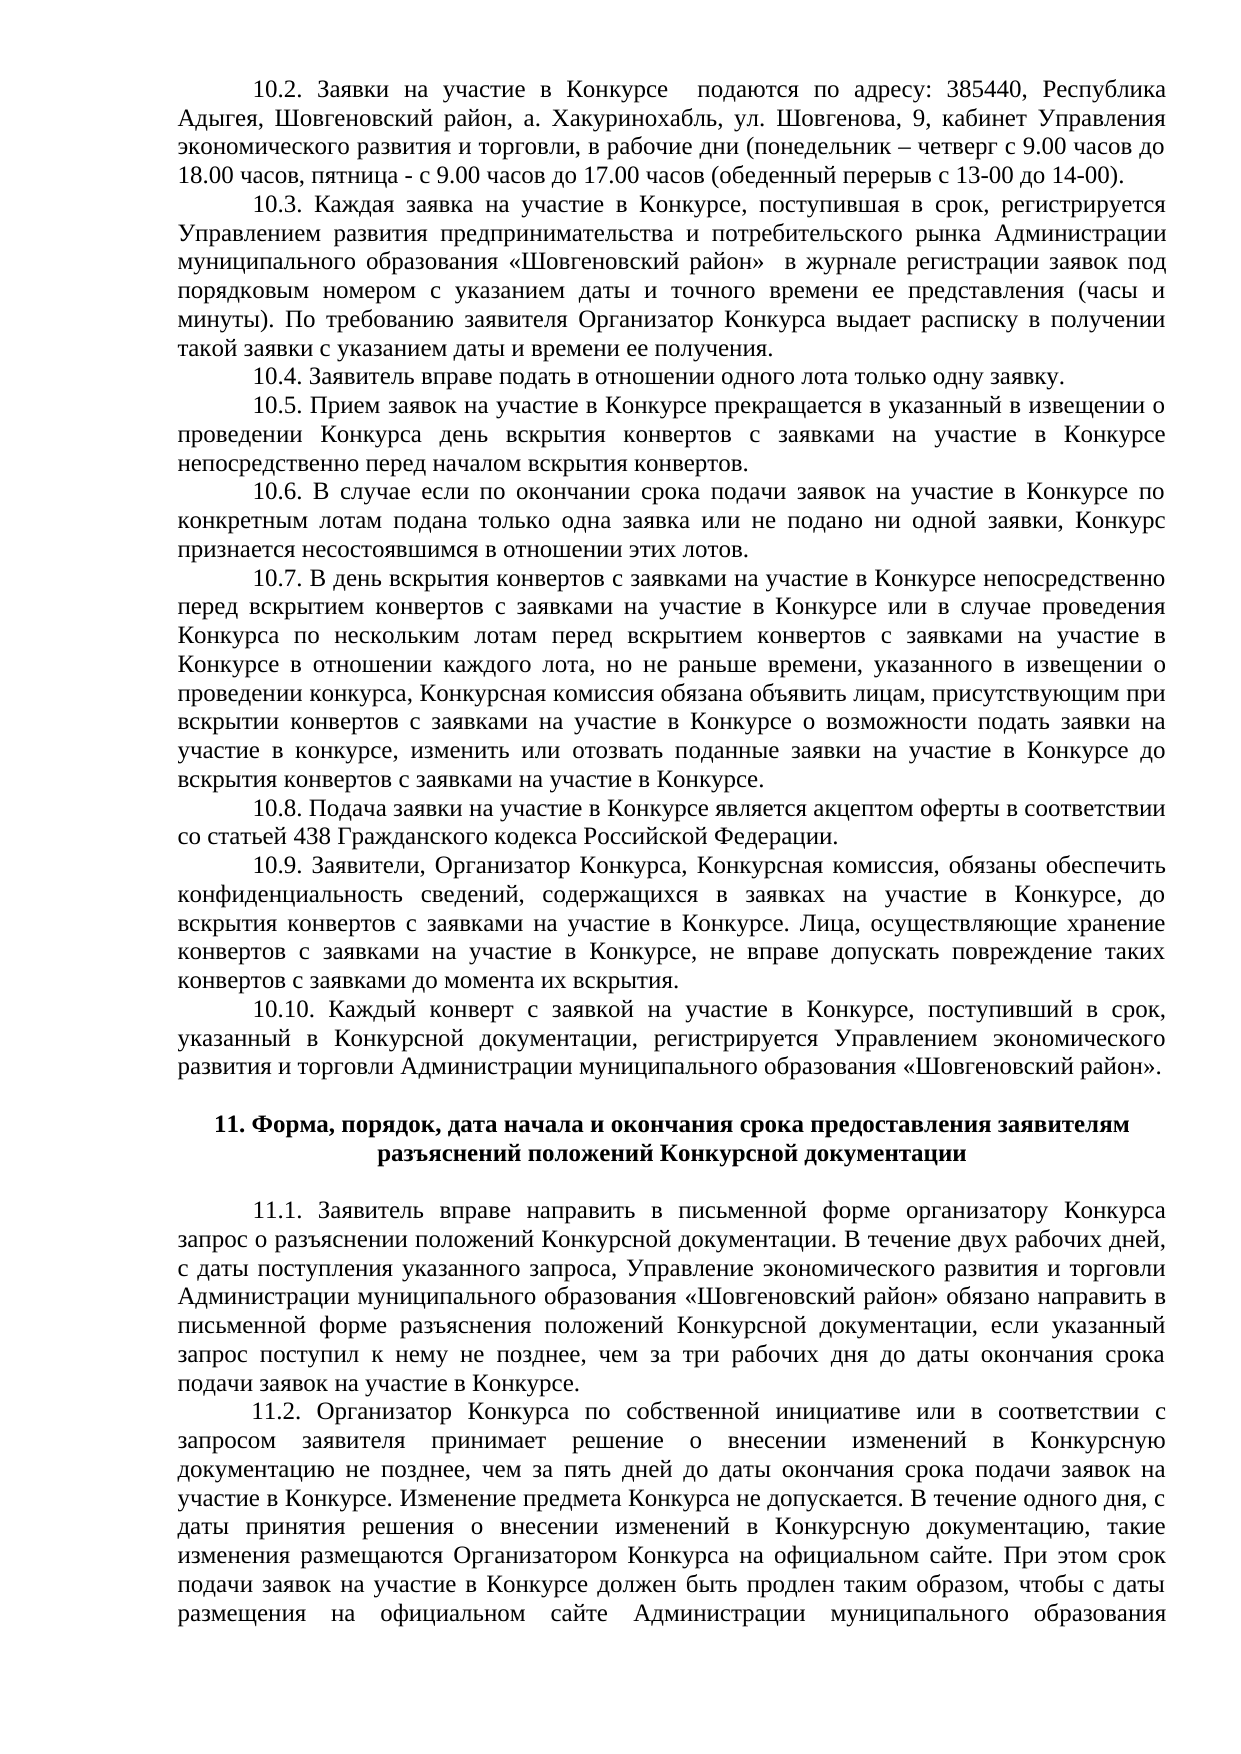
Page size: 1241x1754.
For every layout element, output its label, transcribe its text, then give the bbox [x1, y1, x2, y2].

text 11. Форма, порядок, дата начала и окончания срока предоставления заявителям разъяснений положений Конкурсной документации [177, 1109, 1167, 1166]
text 10.6. В случае если по окончании срока подачи заявок на участие в Конкурсе по конкретным лотам подана только одна заявка или не подано ни одной заявки, Конкурс признается несостоявшимся в отношении этих лотов. [177, 476, 1167, 563]
text 10.8. Подача заявки на участие в Конкурсе является акцептом оферты в соответствии со статьей 438 Гражданского кодекса Российской Федерации. [177, 793, 1167, 850]
text 10.4. Заявитель вправе подать в отношении одного лота только одну заявку. [177, 361, 1167, 390]
text 10.2. Заявки на участие в Конкурсе подаются по адресу: 385440, Республика Адыгея, Шовгеновский район, а. Хакуринохабль, ул. Шовгенова, 9, кабинет Управления экономического развития и торговли, в рабочие дни (понедельник – четверг с 9.00 часов до 18.00 часов, пятница - с 9.00 часов до 17.00 часов (обеденный перерыв с 13-00 до 14-00). [177, 74, 1167, 189]
text 10.7. В день вскрытия конвертов с заявками на участие в Конкурсе непосредственно перед вскрытием конвертов с заявками на участие в Конкурсе или в случае проведения Конкурса по нескольким лотам перед вскрытием конвертов с заявками на участие в Конкурсе в отношении каждого лота, но не раньше времени, указанного в извещении о проведении конкурса, Конкурсная комиссия обязана объявить лицам, присутствующим при вскрытии конвертов с заявками на участие в Конкурсе о возможности подать заявки на участие в конкурсе, изменить или отозвать поданные заявки на участие в Конкурсе до вскрытия конвертов с заявками на участие в Конкурсе. [177, 563, 1167, 793]
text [177, 1396, 1167, 1626]
text 11.1. Заявитель вправе направить в письменной форме организатору Конкурса запрос о разъяснении положений Конкурсной документации. В течение двух рабочих дней, с даты поступления указанного запроса, Управление экономического развития и торговли Администрации муниципального образования «Шовгеновский район» обязано направить в письменной форме разъяснения положений Конкурсной документации, если указанный запрос поступил к нему не позднее, чем за три рабочих дня до даты окончания срока подачи заявок на участие в Конкурсе. [177, 1195, 1167, 1396]
text 10.5. Прием заявок на участие в Конкурсе прекращается в указанный в извещении о проведении Конкурса день вскрытия конвертов с заявками на участие в Конкурсе непосредственно перед началом вскрытия конвертов. [177, 390, 1167, 476]
text 10.9. Заявители, Организатор Конкурса, Конкурсная комиссия, обязаны обеспечить конфиденциальность сведений, содержащихся в заявках на участие в Конкурсе, до вскрытия конвертов с заявками на участие в Конкурсе. Лица, осуществляющие хранение конвертов с заявками на участие в Конкурсе, не вправе допускать повреждение таких конвертов с заявками до момента их вскрытия. [177, 850, 1167, 994]
text 10.3. Каждая заявка на участие в Конкурсе, поступившая в срок, регистрируется Управлением развития предпринимательства и потребительского рынка Администрации муниципального образования «Шовгеновский район» в журнале регистрации заявок под порядковым номером с указанием даты и точного времени ее представления (часы и минуты). По требованию заявителя Организатор Конкурса выдает расписку в получении такой заявки с указанием даты и времени ее получения. [177, 189, 1167, 361]
text 10.10. Каждый конверт с заявкой на участие в Конкурсе, поступивший в срок, указанный в Конкурсной документации, регистрируется Управлением экономического развития и торговли Администрации муниципального образования «Шовгеновский район». [177, 994, 1167, 1080]
